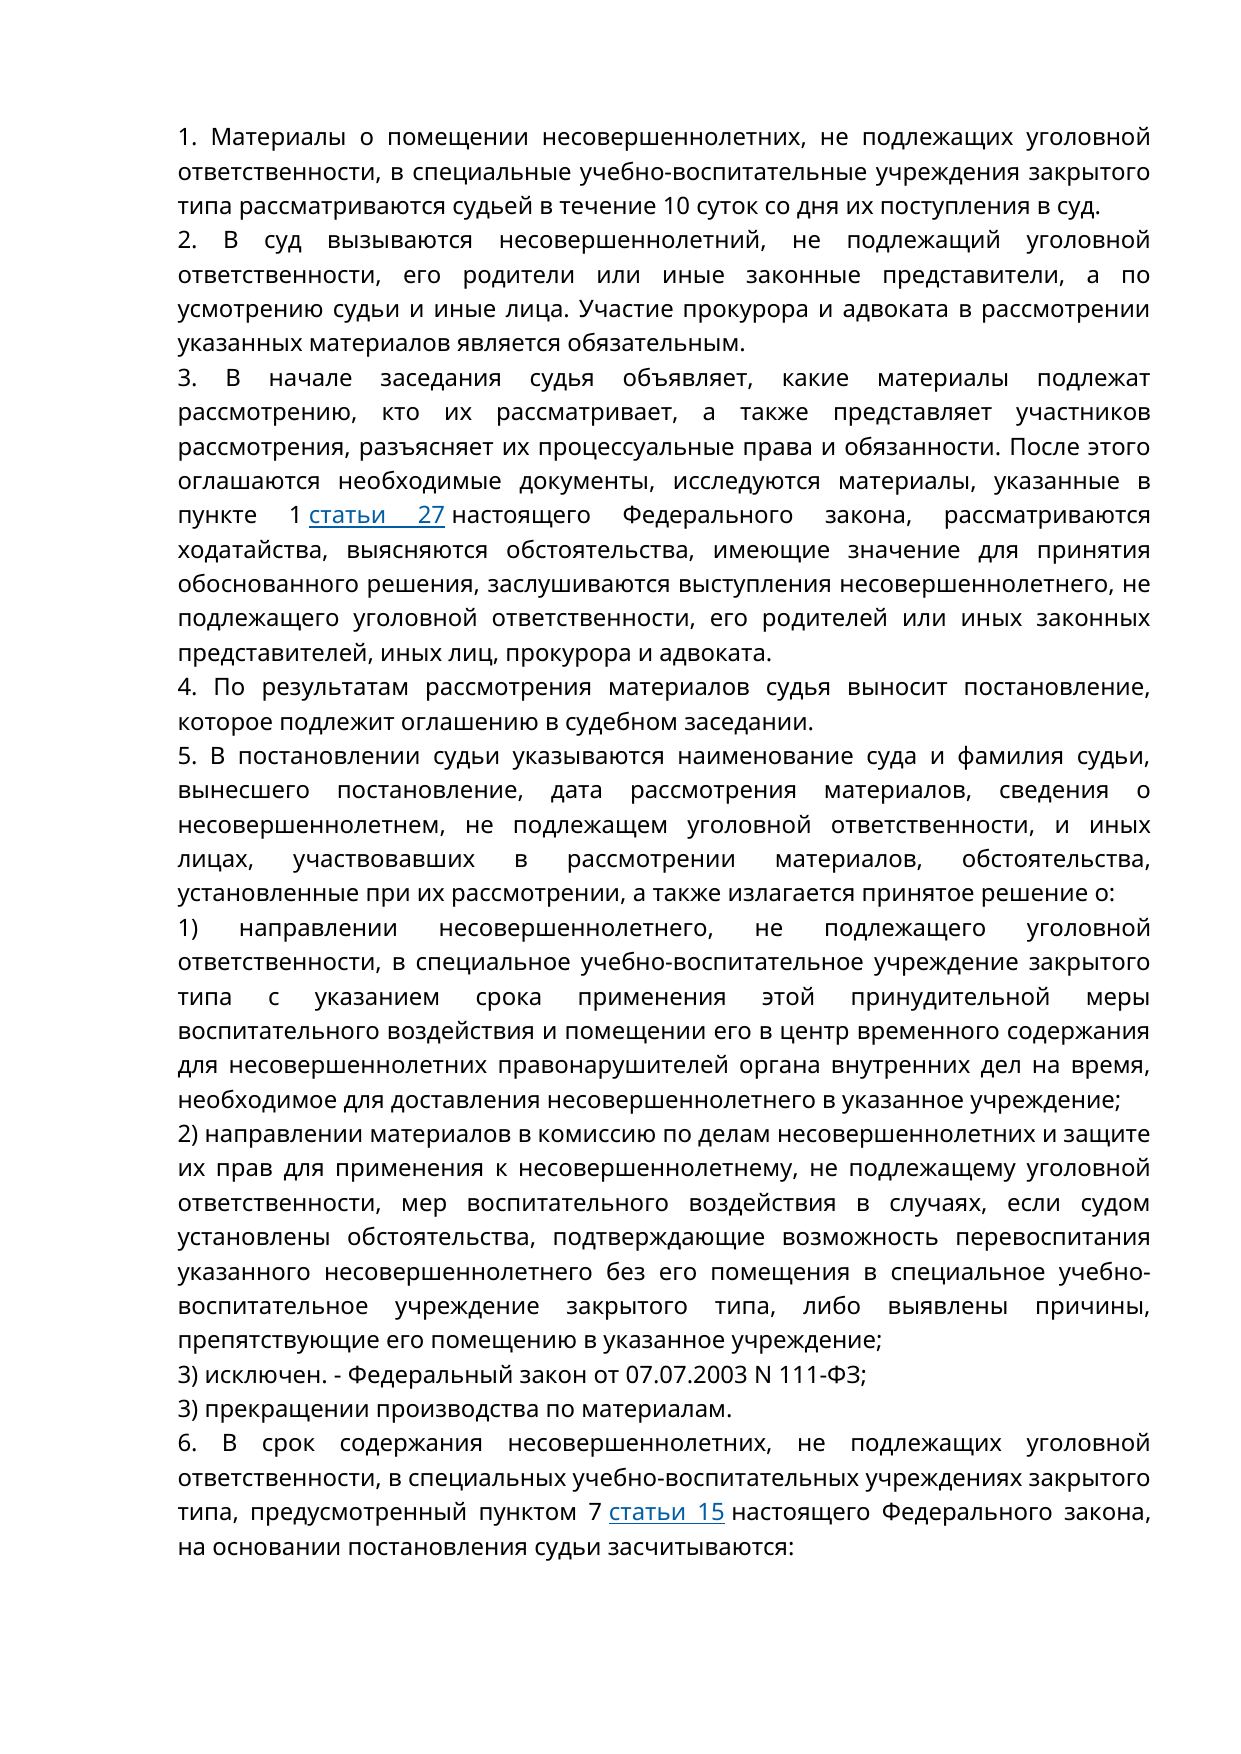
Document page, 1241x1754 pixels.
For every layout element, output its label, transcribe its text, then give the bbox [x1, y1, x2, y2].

text 2. В суд вызываются несовершеннолетний, не подлежащий уголовной ответственности, его родители или иные законные представители, а по усмотрению судьи и иные лица. Участие прокурора и адвоката в рассмотрении указанных материалов является обязательным. [177, 221, 1152, 359]
text 3) прекращении производства по материалам. [177, 1390, 1152, 1424]
text 1. Материалы о помещении несовершеннолетних, не подлежащих уголовной ответственности, в специальные учебно-воспитательные учреждения закрытого типа рассматриваются судьей в течение 10 суток со дня их поступления в суд. [177, 118, 1152, 221]
text 3) исключен. - Федеральный закон от 07.07.2003 N 111-ФЗ; [177, 1356, 1152, 1390]
text 2) направлении материалов в комиссию по делам несовершеннолетних и защите их прав для применения к несовершеннолетнему, не подлежащему уголовной ответственности, мер воспитательного воздействия в случаях, если судом установлены обстоятельства, подтверждающие возможность перевоспитания указанного несовершеннолетнего без его помещения в специальное учебно-воспитательное учреждение закрытого типа, либо выявлены причины, препятствующие его помещению в указанное учреждение; [177, 1115, 1152, 1356]
text 1) направлении несовершеннолетнего, не подлежащего уголовной ответственности, в специальное учебно-воспитательное учреждение закрытого типа с указанием срока применения этой принудительной меры воспитательного воздействия и помещении его в центр временного содержания для несовершеннолетних правонарушителей органа внутренних дел на время, необходимое для доставления несовершеннолетнего в указанное учреждение; [177, 909, 1152, 1115]
text 4. По результатам рассмотрения материалов судья выносит постановление, которое подлежит оглашению в судебном заседании. [177, 668, 1152, 737]
text 5. В постановлении судьи указываются наименование суда и фамилия судьи, вынесшего постановление, дата рассмотрения материалов, сведения о несовершеннолетнем, не подлежащем уголовной ответственности, и иных лицах, участвовавших в рассмотрении материалов, обстоятельства, установленные при их рассмотрении, а также излагается принятое решение о: [177, 737, 1152, 909]
text 6. В срок содержания несовершеннолетних, не подлежащих уголовной ответственности, в специальных учебно-воспитательных учреждениях закрытого типа, предусмотренный пунктом 7 статьи 15 настоящего Федерального закона, на основании постановления судьи засчитываются: [177, 1424, 1152, 1562]
text 3. В начале заседания судья объявляет, какие материалы подлежат рассмотрению, кто их рассматривает, а также представляет участников рассмотрения, разъясняет их процессуальные права и обязанности. После этого оглашаются необходимые документы, исследуются материалы, указанные в пункте 1 статьи 27 настоящего Федерального закона, рассматриваются ходатайства, выясняются обстоятельства, имеющие значение для принятия обоснованного решения, заслушиваются выступления несовершеннолетнего, не подлежащего уголовной ответственности, его родителей или иных законных представителей, иных лиц, прокурора и адвоката. [177, 359, 1152, 668]
